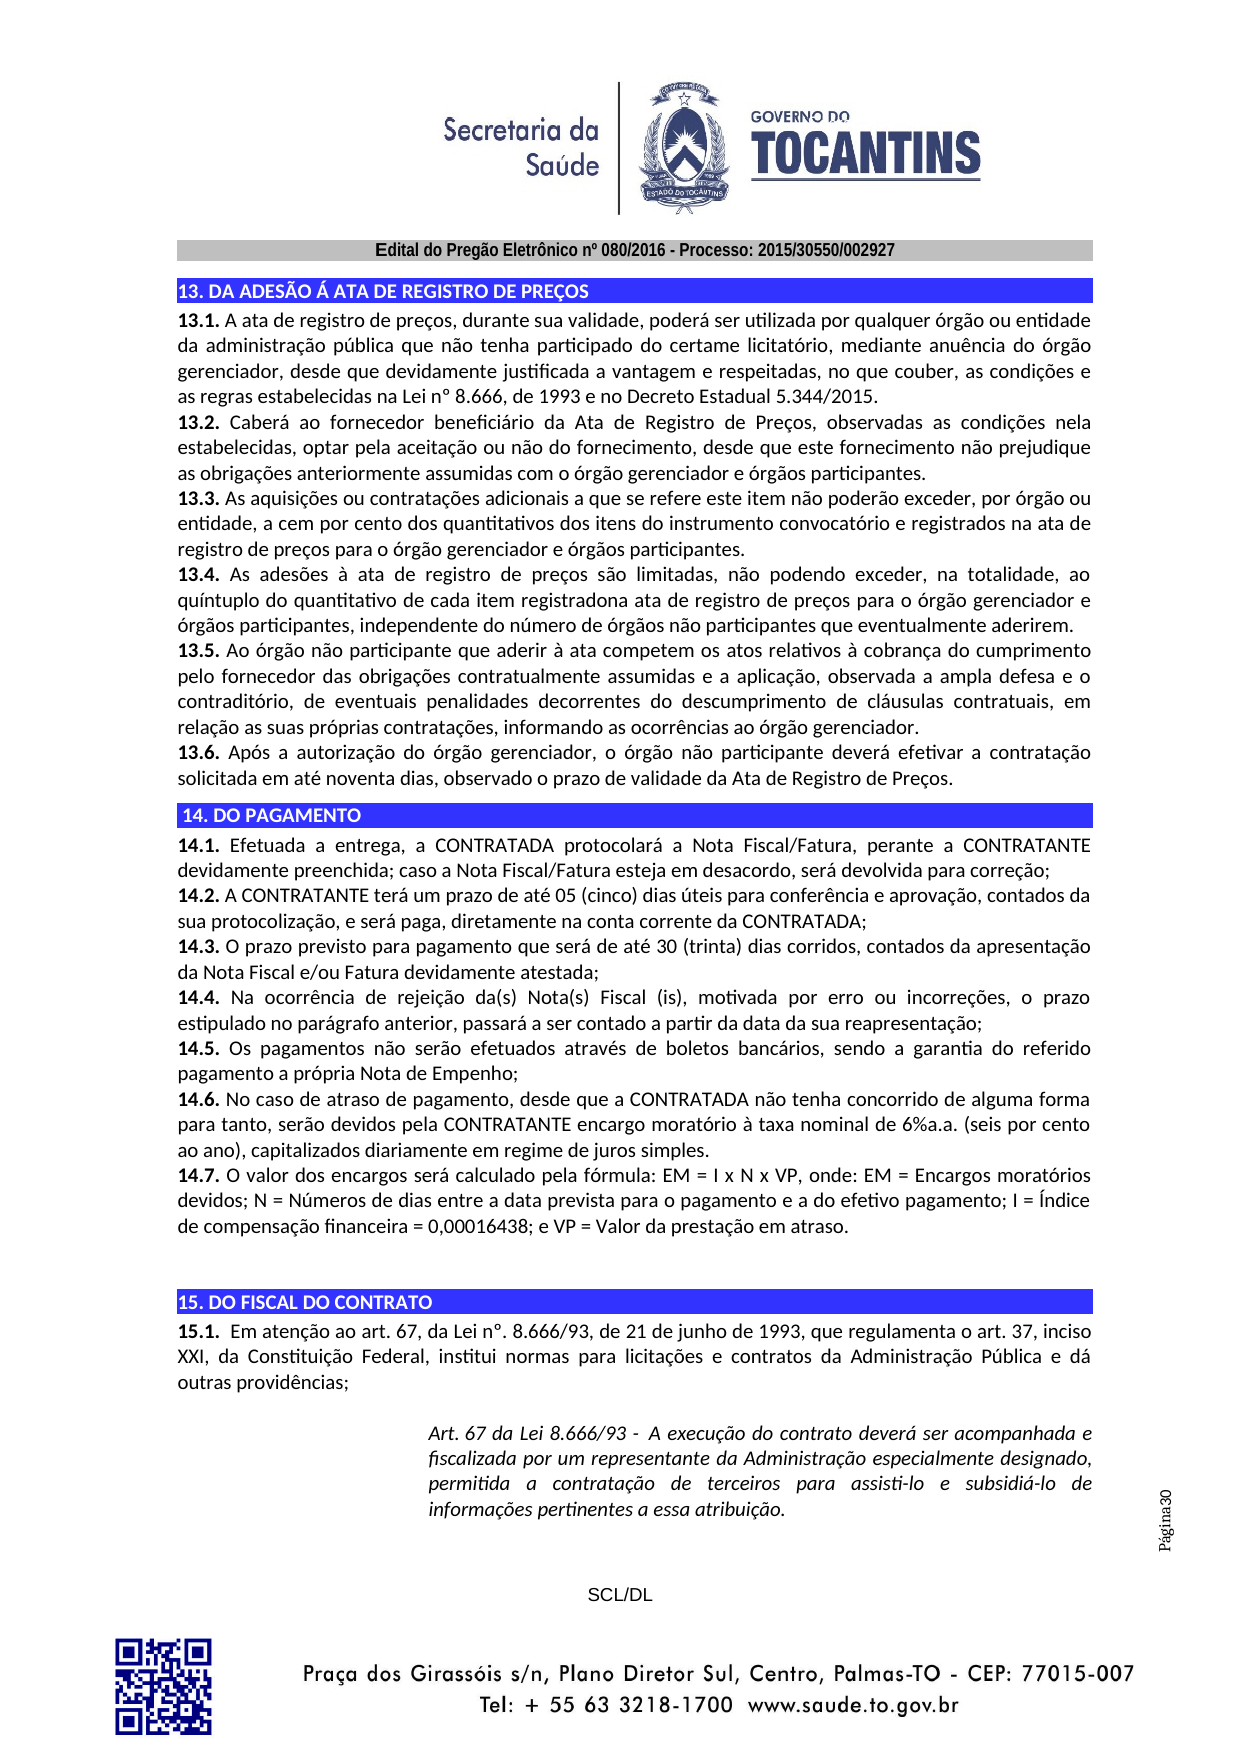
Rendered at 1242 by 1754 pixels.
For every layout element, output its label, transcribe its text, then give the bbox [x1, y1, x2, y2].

text 14.1. Efetuada a entrega, a CONTRATADA protocolará a Nota Fiscal/Fatura, perante a CONTRATANTE devidamente preenchida; caso a Nota Fiscal/Fatura esteja em desacordo, será devolvida para correção; [177, 832, 1093, 883]
picture [0, 0, 1242, 230]
text 13.2. Caberá ao fornecedor beneficiário da Ata de Registro de Preços, observadas as condições nela estabelecidas, optar pela aceitação ou não do fornecimento, desde que este fornecimento não prejudique as obrigações anteriormente assumidas com o órgão gerenciador e órgãos participantes. [177, 409, 1093, 485]
text 13.3. As aquisições ou contratações adicionais a que se refere este item não poderão exceder, por órgão ou entidade, a cem por cento dos quantitativos dos itens do instrumento convocatório e registrados na ata de registro de preços para o órgão gerenciador e órgãos participantes. [177, 485, 1093, 561]
text 13.5. Ao órgão não participante que aderir à ata competem os atos relativos à cobrança do cumprimento pelo fornecedor das obrigações contratualmente assumidas e a aplicação, observada a ampla defesa e o contraditório, de eventuais penalidades decorrentes do descumprimento de cláusulas contratuais, em relação as suas próprias contratações, informando as ocorrências ao órgão gerenciador. [177, 638, 1093, 739]
text 13.4. As adesões à ata de registro de preços são limitadas, não podendo exceder, na totalidade, ao quíntuplo do quantitativo de cada item registradona ata de registro de preços para o órgão gerenciador e órgãos participantes, independente do número de órgãos não participantes que eventualmente aderirem. [177, 561, 1093, 638]
text 14.3. O prazo previsto para pagamento que será de até 30 (trinta) dias corridos, contados da apresentação da Nota Fiscal e/ou Fatura devidamente atestada; [177, 933, 1093, 984]
text 14. DO PAGAMENTO [177, 803, 1093, 828]
text 13.6. Após a autorização do órgão gerenciador, o órgão não participante deverá efetivar a contratação solicitada em até noventa dias, observado o prazo de validade da Ata de Registro de Preços. [177, 739, 1093, 790]
text 15. DO FISCAL DO CONTRATO [177, 1289, 1093, 1314]
text 14.7. O valor dos encargos será calculado pela fórmula: EM = I x N x VP, onde: EM = Encargos moratórios devidos; N = Números de dias entre a data prevista para o pagamento e a do efetivo pagamento; I = Índice de compensação financeira = 0,00016438; e VP = Valor da prestação em atraso. [177, 1162, 1093, 1238]
text 14.4. Na ocorrência de rejeição da(s) Nota(s) Fiscal (is), motivada por erro ou incorreções, o prazo estipulado no parágrafo anterior, passará a ser contado a partir da data da sua reapresentação; [177, 984, 1093, 1035]
picture [111, 1634, 1134, 1739]
text 13. DA ADESÃO Á ATA DE REGISTRO DE PREÇOS [177, 278, 1093, 303]
text Art. 67 da Lei 8.666/93 - A execução do contrato deverá ser acompanhada e fiscalizada por um representante da Administração especialmente designado, permitida a contratação de terceiros para assisti-lo e subsidiá-lo de informações pertinentes a essa atribuição. [428, 1420, 1093, 1521]
text 15.1. Em atenção ao art. 67, da Lei nº. 8.666/93, de 21 de junho de 1993, que regulamenta o art. 37, inciso XXI, da Constituição Federal, institui normas para licitações e contratos da Administração Pública e dá outras providências; [177, 1318, 1093, 1394]
text 14.5. Os pagamentos não serão efetuados através de boletos bancários, sendo a garantia do referido pagamento a própria Nota de Empenho; [177, 1035, 1093, 1086]
text 14.2. A CONTRATANTE terá um prazo de até 05 (cinco) dias úteis para conferência e aprovação, contados da sua protocolização, e será paga, diretamente na conta corrente da CONTRATADA; [177, 883, 1093, 933]
text 14.6. No caso de atraso de pagamento, desde que a CONTRATADA não tenha concorrido de alguma forma para tanto, serão devidos pela CONTRATANTE encargo moratório à taxa nominal de 6%a.a. (seis por cento ao ano), capitalizados diariamente em regime de juros simples. [177, 1086, 1093, 1162]
text 13.1. A ata de registro de preços, durante sua validade, poderá ser utilizada por qualquer órgão ou entidade da administração pública que não tenha participado do certame licitatório, mediante anuência do órgão gerenciador, desde que devidamente justificada a vantagem e respeitadas, no que couber, as condições e as regras estabelecidas na Lei nº 8.666, de 1993 e no Decreto Estadual 5.344/2015. [177, 307, 1093, 409]
